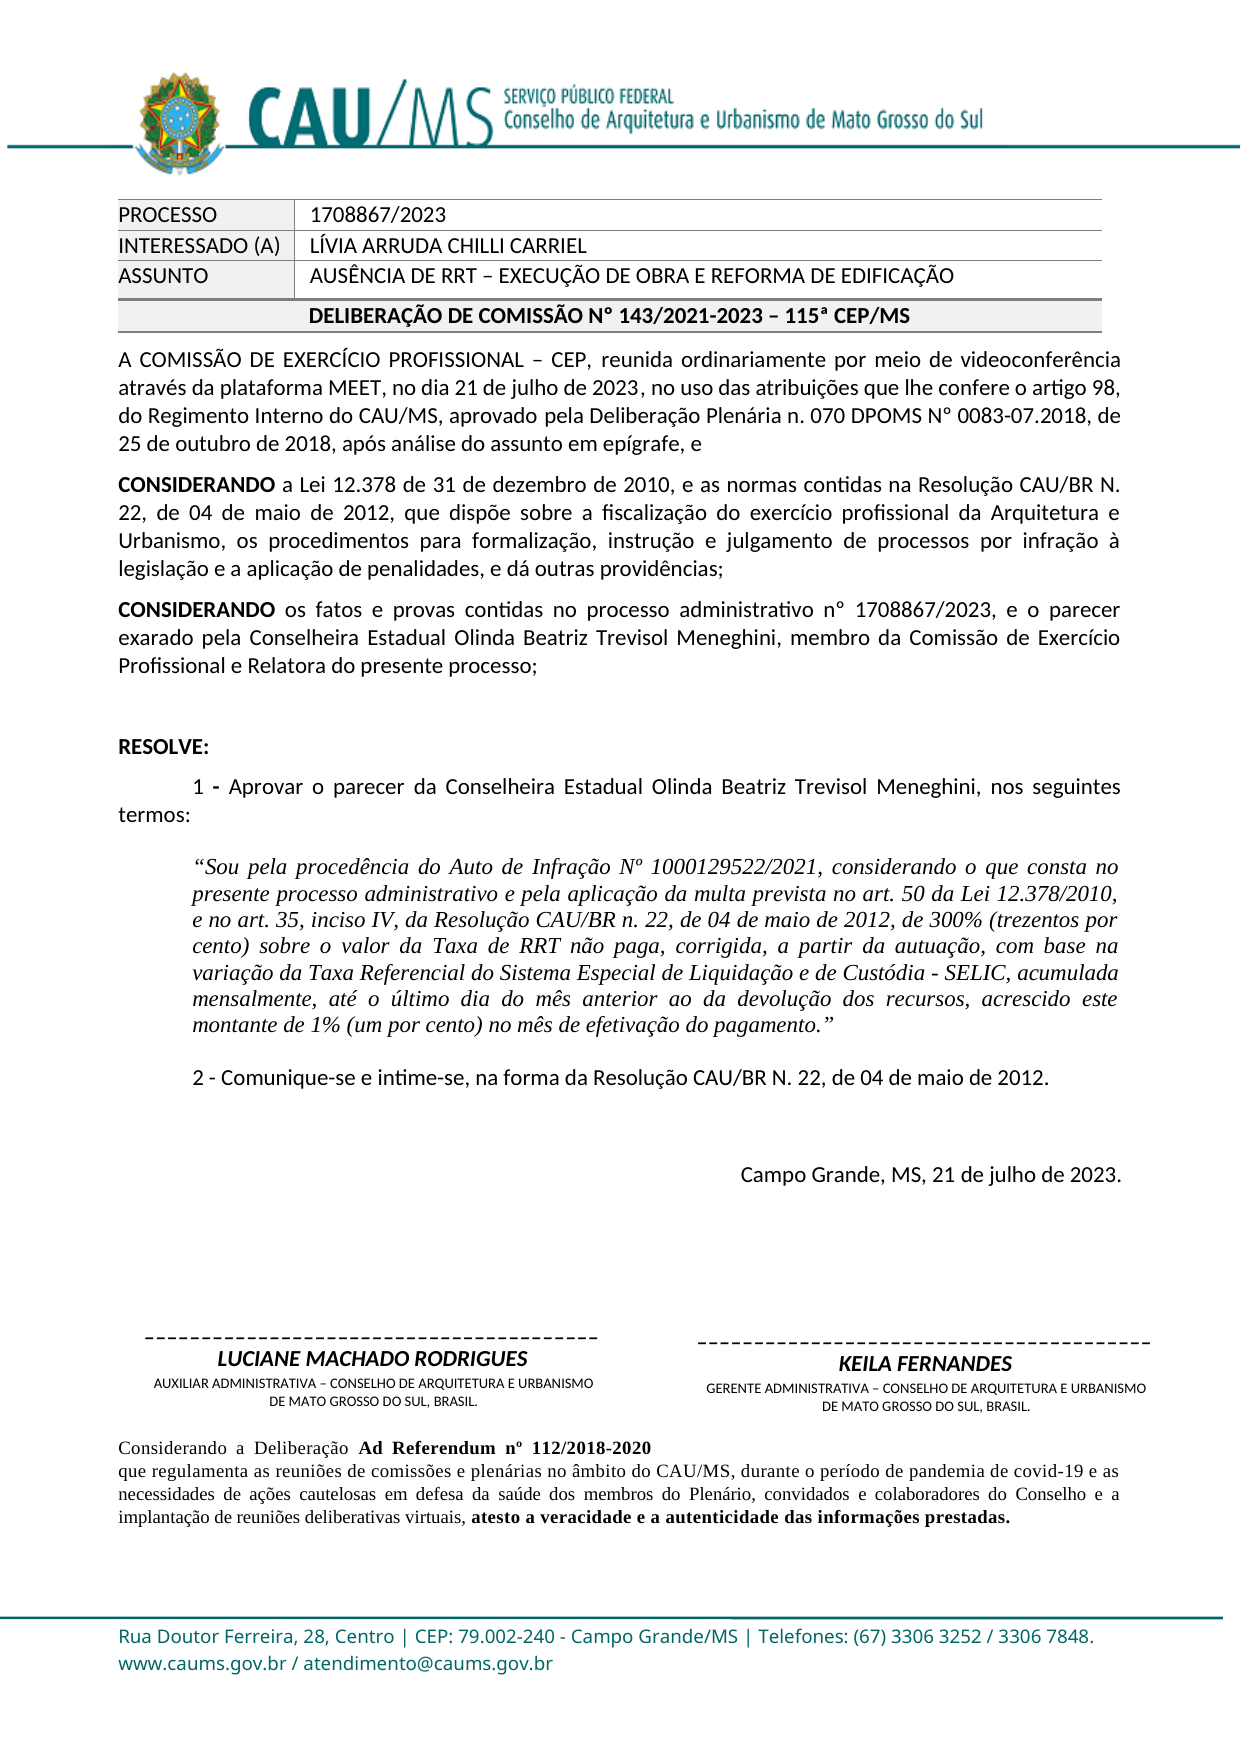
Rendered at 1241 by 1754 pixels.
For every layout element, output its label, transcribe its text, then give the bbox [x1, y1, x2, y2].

text “Sou pela procedência do Auto de Infração Nº 1000129522/2021, considerando o que consta no presente processo administrativo e pela aplicação da multa prevista no art. 50 da Lei 12.378/2010, e no art. 35, inciso IV, da Resolução CAU/BR n. 22, de 04 de maio de 2012, de 300% (trezentos por cento) sobre o valor da Taxa de RRT não paga, corrigida, a partir da autuação, com base na variação da Taxa Referencial do Sistema Especial de Liquidação e de Custódia - SELIC, acumulada mensalmente, até o último dia do mês anterior ao da devolução dos recursos, acrescido este montante de 1% (um por cento) no mês de efetivação do pagamento.” [192, 853, 1122, 1038]
text CONSIDERANDO a Lei 12.378 de 31 de dezembro de 2010, e as normas contidas na Resolução CAU/BR N. 22, de 04 de maio de 2012, que dispõe sobre a fiscalização do exercício profissional da Arquitetura e Urbanismo, os procedimentos para formalização, instrução e julgamento de processos por infração à legislação e a aplicação de penalidades, e dá outras providências; [118, 470, 1122, 582]
text A COMISSÃO DE EXERCÍCIO PROFISSIONAL – CEP, reunida ordinariamente por meio de videoconferência através da plataforma MEET, no dia 21 de julho de 2023, no uso das atribuições que lhe confere o artigo 98, do Regimento Interno do CAU/MS, aprovado pela Deliberação Plenária n. 070 DPOMS Nº 0083-07.2018, de 25 de outubro de 2018, após análise do assunto em epígrafe, e [118, 346, 1122, 458]
table_cell INTERESSADO (A) [118, 231, 294, 260]
text 2 - Comunique-se e intime-se, na forma da Resolução CAU/BR N. 22, de 04 de maio de 2012. [192, 1063, 1122, 1091]
picture [7, 54, 1241, 179]
table_cell LÍVIA ARRUDA CHILLI CARRIEL [295, 231, 1102, 260]
text 1 - Aprovar o parecer da Conselheira Estadual Olinda Beatriz Trevisol Meneghini, nos seguintes termos: [118, 772, 1122, 828]
table_cell ASSUNTO [118, 261, 294, 298]
table_cell AUSÊNCIA DE RRT – EXECUÇÃO DE OBRA E REFORMA DE EDIFICAÇÃO [295, 261, 1102, 298]
table_cell DELIBERAÇÃO DE COMISSÃO Nº 143/2021-2023 – 115ª CEP/MS [118, 301, 1102, 331]
text Campo Grande, MS, 21 de julho de 2023. [118, 1161, 1122, 1188]
text RESOLVE: [118, 732, 1122, 760]
text Considerando a Deliberação Ad Referendum nº 112/2018-2020 que regulamenta as reuniões de comissões e plenárias no âmbito do CAU/MS, durante o período de pandemia de covid-19 e as necessidades de ações cautelosas em defesa da saúde dos membros do Plenário, convidados e colaboradores do Conselho e a implantação de reuniões deliberativas virtuais, atesto a veracidade e a autenticidade das informações prestadas. [118, 1290, 1122, 1483]
table_header PROCESSO [118, 200, 294, 230]
table_header 1708867/2023 [295, 200, 1102, 230]
text CONSIDERANDO os fatos e provas contidas no processo administrativo nº 1708867/2023, e o parecer exarado pela Conselheira Estadual Olinda Beatriz Trevisol Meneghini, membro da Comissão de Exercício Profissional e Relatora do presente processo; [118, 595, 1122, 679]
